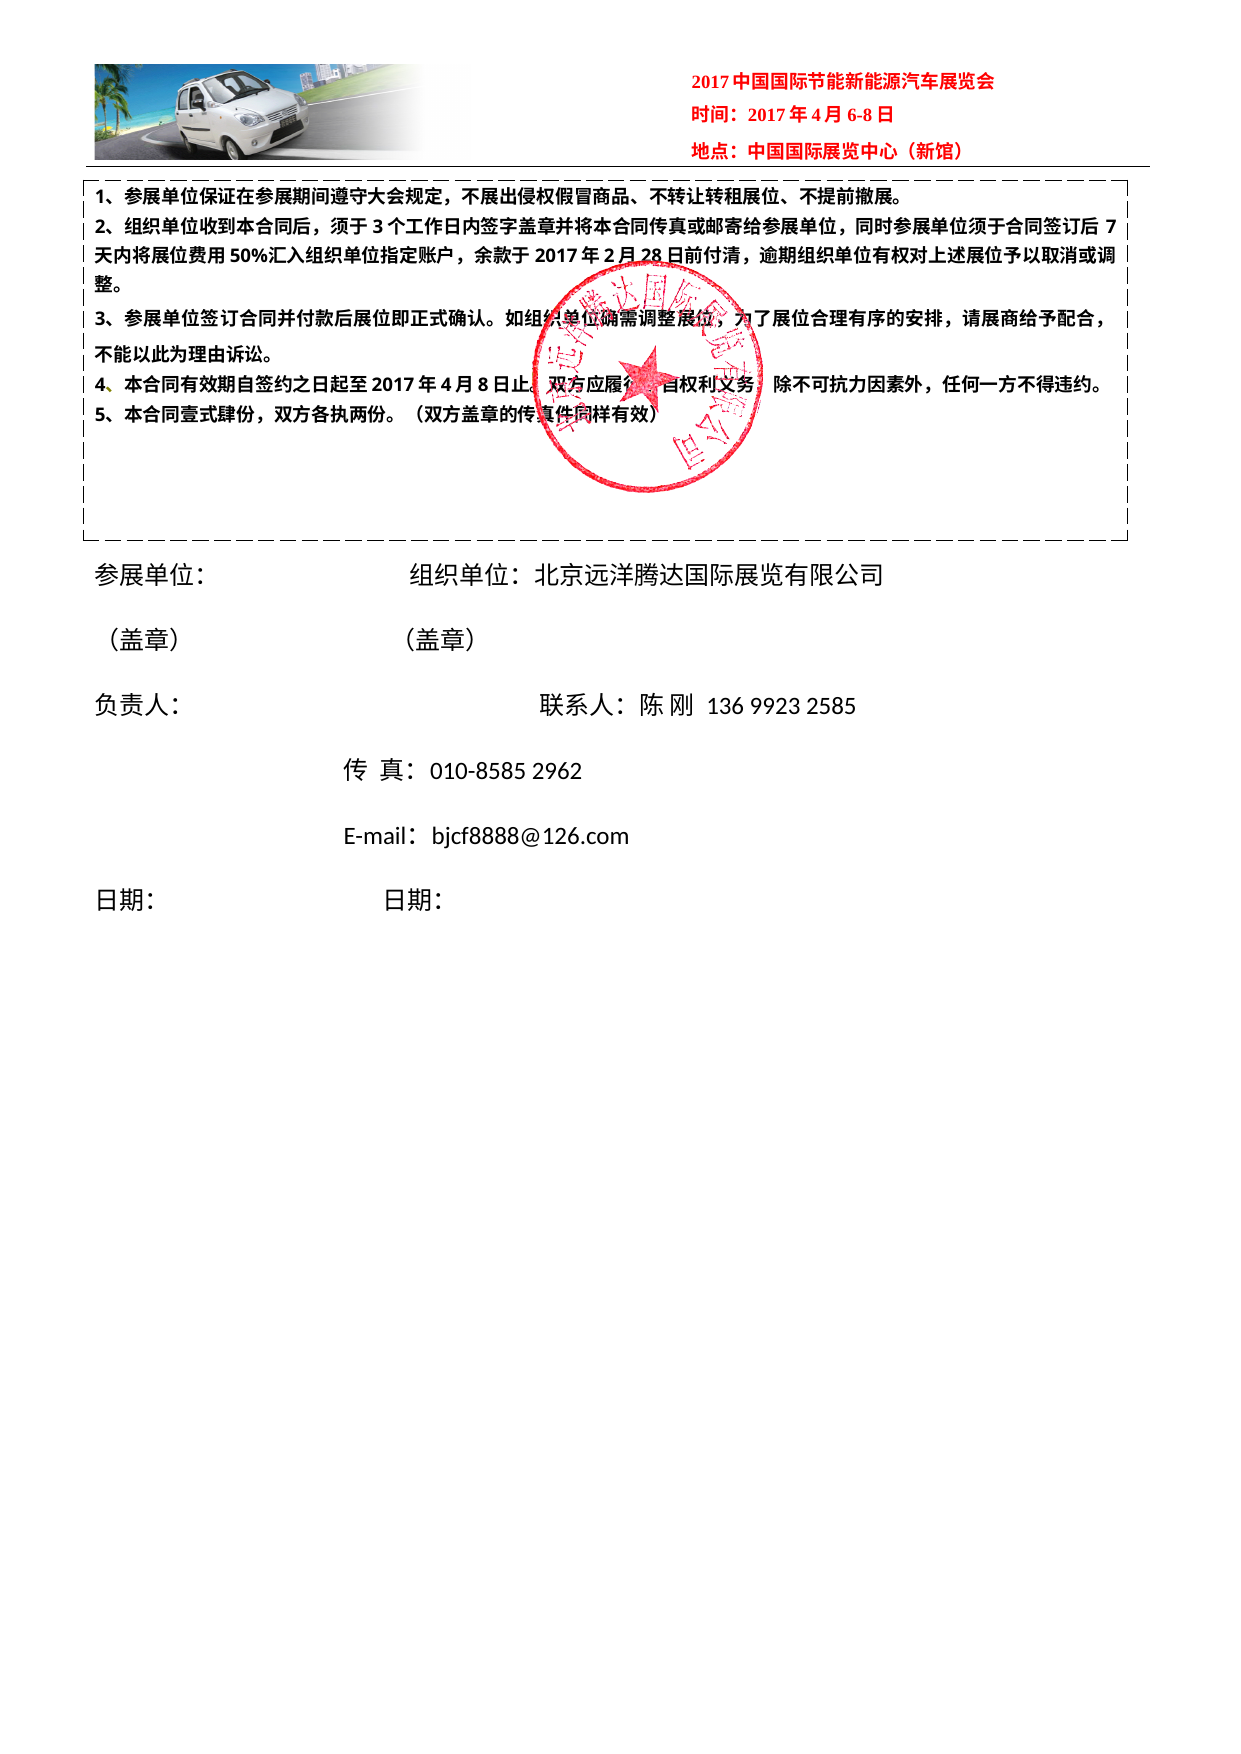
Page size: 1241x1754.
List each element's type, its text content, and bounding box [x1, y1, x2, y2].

picture [476, 209, 813, 540]
text 日期： 日期： [94, 866, 1142, 931]
text 负责人： 联系人：陈 刚 136 9923 2585 [94, 671, 1142, 736]
table_cell 1、参展单位保证在参展期间遵守大会规定，不展出侵权假冒商品、不转让转租展位、不提前撤展。 2、组织单位收到本合同后，须于3个工作日内签字盖章并将本合同传真或邮寄给参展单位，同时参展单位须于合同签订后7天内将展位费用50%汇入组织单位指定账户，余款于2017年2月28日前付清，逾期组织单位有权对上述展位予以取消或调整。 3、参展单位签订合同并付款后展位即正式确认。如组织单位确需调整展位，为了展位合理有序的安排，请展商给予配合，不能以此为理由诉讼。 4、本合同有效期自签约之日起至2017年4月8日止。双方应履行各自权利义务，除不可抗力因素外，任何一方不得违约。 5、本合同壹式肆份，双方各执两份。（双方盖章的传真件同样有效） [83, 180, 1128, 540]
text 参展单位： 组织单位：北京远洋腾达国际展览有限公司 [94, 541, 1240, 606]
text 传 真：010-8585 2962 [94, 736, 1142, 801]
picture [94, 64, 471, 160]
text E-mail：bjcf8888@126.com [94, 801, 1142, 866]
text （盖章） （盖章） [94, 606, 1142, 671]
